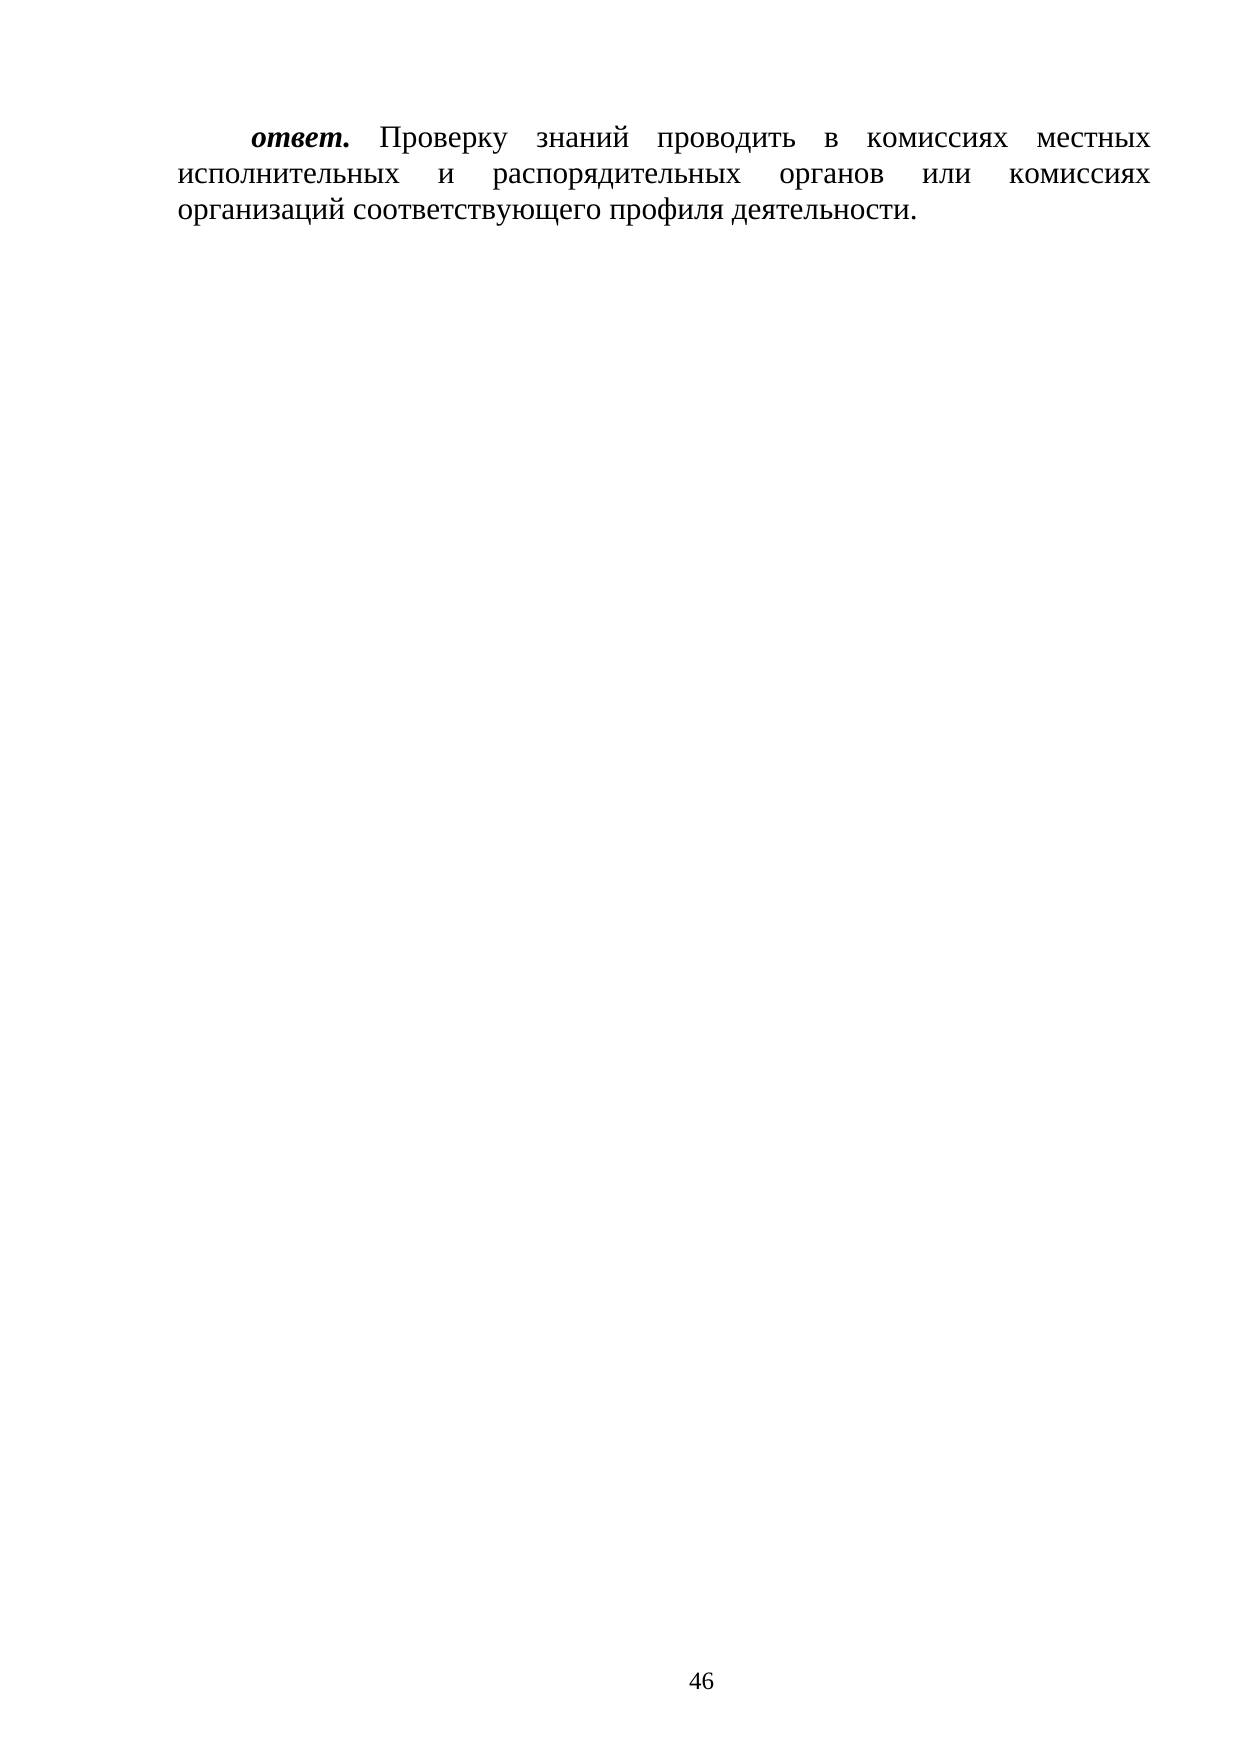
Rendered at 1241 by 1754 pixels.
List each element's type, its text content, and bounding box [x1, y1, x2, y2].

text ответ. Проверку знаний проводить в комиссиях местных исполнительных и распорядительных органов или комиссиях организаций соответствующего профиля деятельности. [177, 118, 1152, 226]
